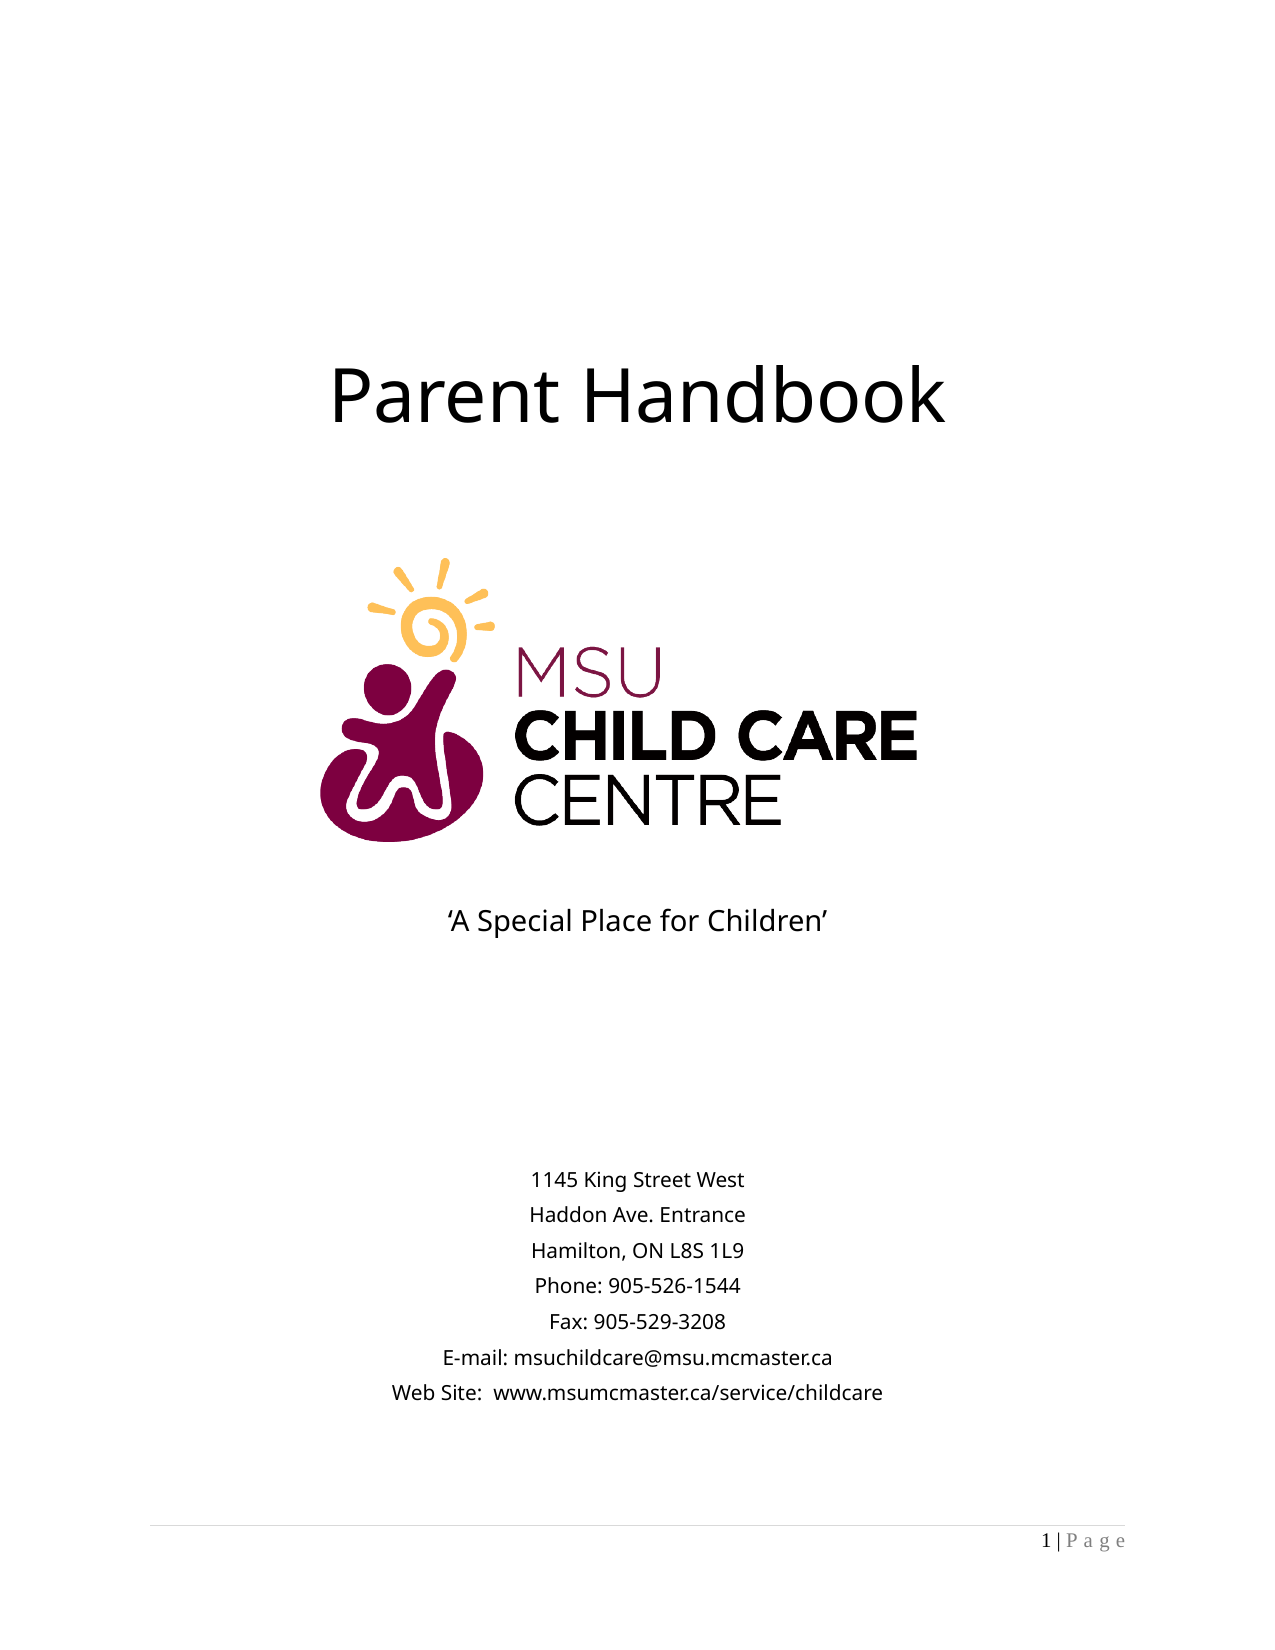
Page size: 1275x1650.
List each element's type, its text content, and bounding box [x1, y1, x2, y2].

text Fax: 905-529-3208 [150, 1307, 1125, 1336]
text Haddon Ave. Entrance [150, 1201, 1125, 1229]
text ‘A Special Place for Children’ [150, 900, 1125, 940]
text Hamilton, ON L8S 1L9 [150, 1236, 1125, 1264]
text E-mail: msuchildcare@msu.mcmaster.ca [150, 1343, 1125, 1371]
text Phone: 905-526-1544 [150, 1272, 1125, 1300]
text Parent Handbook [150, 342, 1125, 445]
text 1145 King Street West [150, 1165, 1125, 1193]
text Web Site: www.msumcmaster.ca/service/childcare [150, 1378, 1125, 1407]
picture [320, 558, 917, 842]
